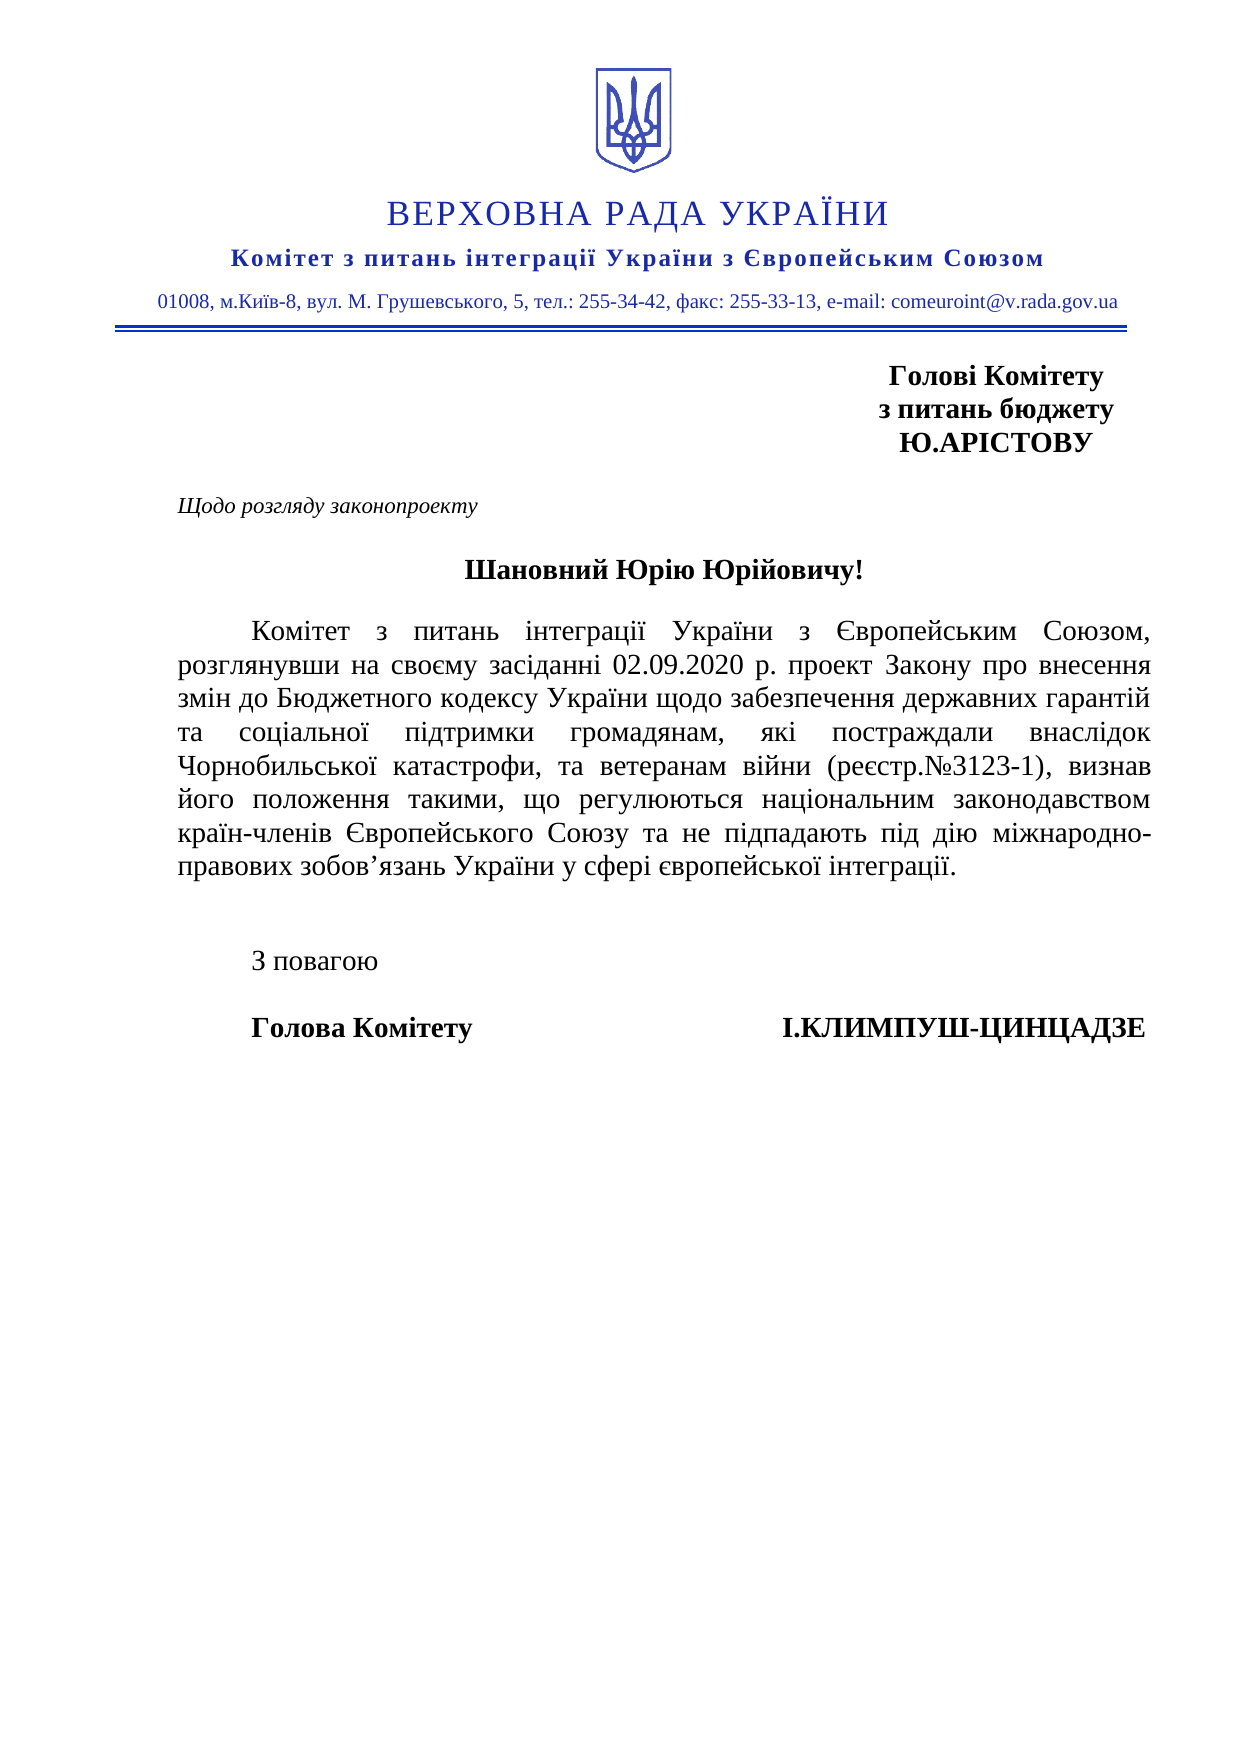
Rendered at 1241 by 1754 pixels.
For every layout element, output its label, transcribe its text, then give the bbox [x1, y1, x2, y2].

text Шановний Юрію Юрійовичу! [177, 552, 1152, 585]
text Голові Комітету [841, 358, 1152, 391]
text Ю.АРІСТОВУ [841, 425, 1152, 458]
picture [595, 68, 672, 173]
text З повагою [177, 943, 1152, 977]
text з питань бюджету [841, 391, 1152, 425]
text Комітет з питань інтеграції України з Європейським Союзом, розглянувши на своєму засіданні 02.09.2020 р. проект Закону про внесення змін до Бюджетного кодексу України щодо забезпечення державних гарантій та соціальної підтримки громадянам, які постраждали внаслідок Чорнобильської катастрофи, та ветеранам війни (реєстр.№3123-1), визнав його положення такими, що регулюються національним законодавством країн-членів Європейського Союзу та не підпадають під дію міжнародно-правових зобов’язань України у сфері європейської інтеграції. [177, 613, 1152, 882]
text Голова Комітету І.КЛИМПУШ-ЦИНЦАДЗЕ [177, 1010, 1152, 1044]
text Щодо розгляду законопроекту [177, 492, 1152, 518]
